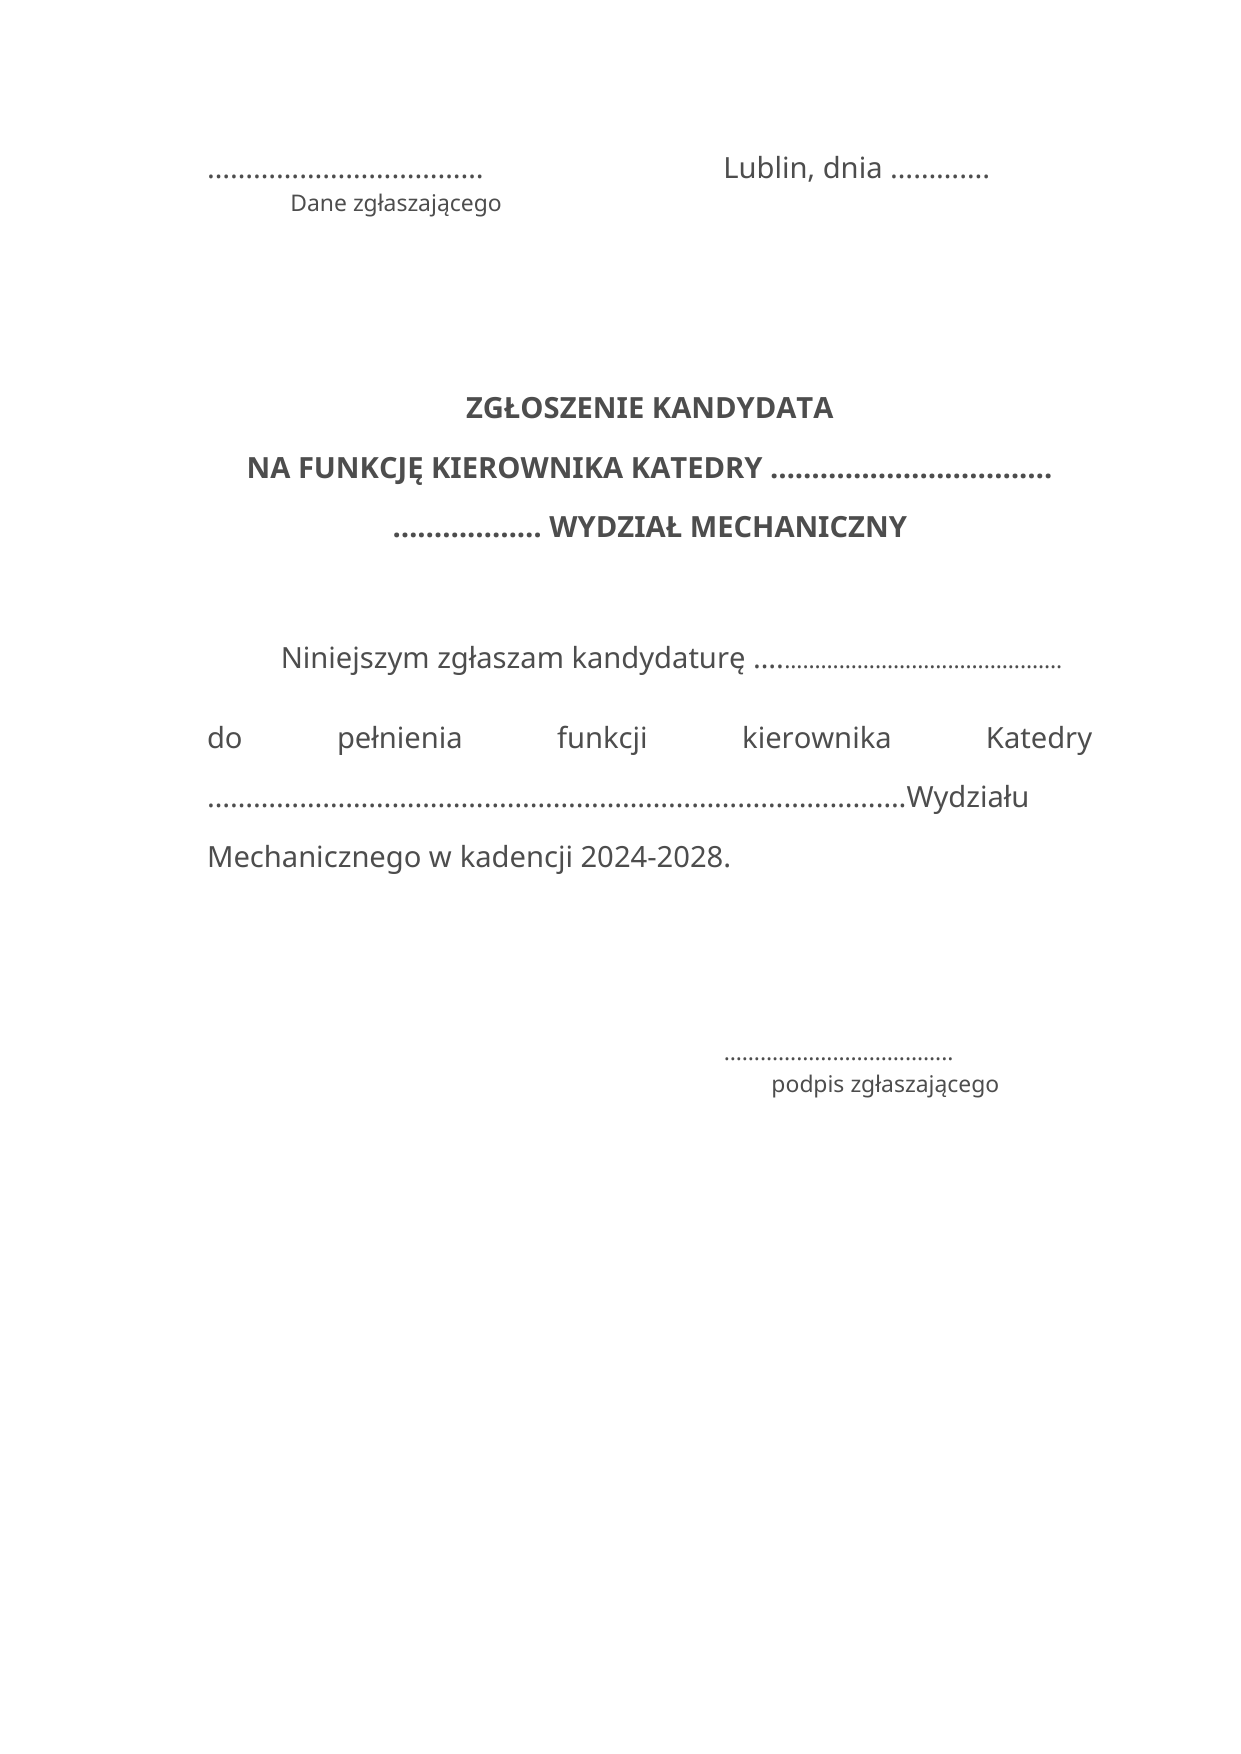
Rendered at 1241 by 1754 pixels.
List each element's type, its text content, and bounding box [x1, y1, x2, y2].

text Dane zgłaszającego [207, 187, 1093, 218]
text podpis zgłaszającego [724, 1067, 1093, 1099]
text NA FUNKCJĘ KIEROWNIKA KATEDRY …………………………….……………… WYDZIAŁ MECHANICZNY [207, 447, 1093, 546]
text ZGŁOSZENIE KANDYDATA [207, 387, 1093, 427]
text do pełnienia funkcji kierownika Katedry ……………………………………………………………………………….Wydziału Mechanicznego w kadencji 2024-2028. [207, 717, 1093, 876]
text ……………………………… Lublin, dnia …………. [207, 148, 1093, 187]
text Niniejszym zgłaszam kandydaturę ….………………………………….…… [207, 638, 1093, 677]
text ……………………………….. [723, 1036, 1093, 1067]
